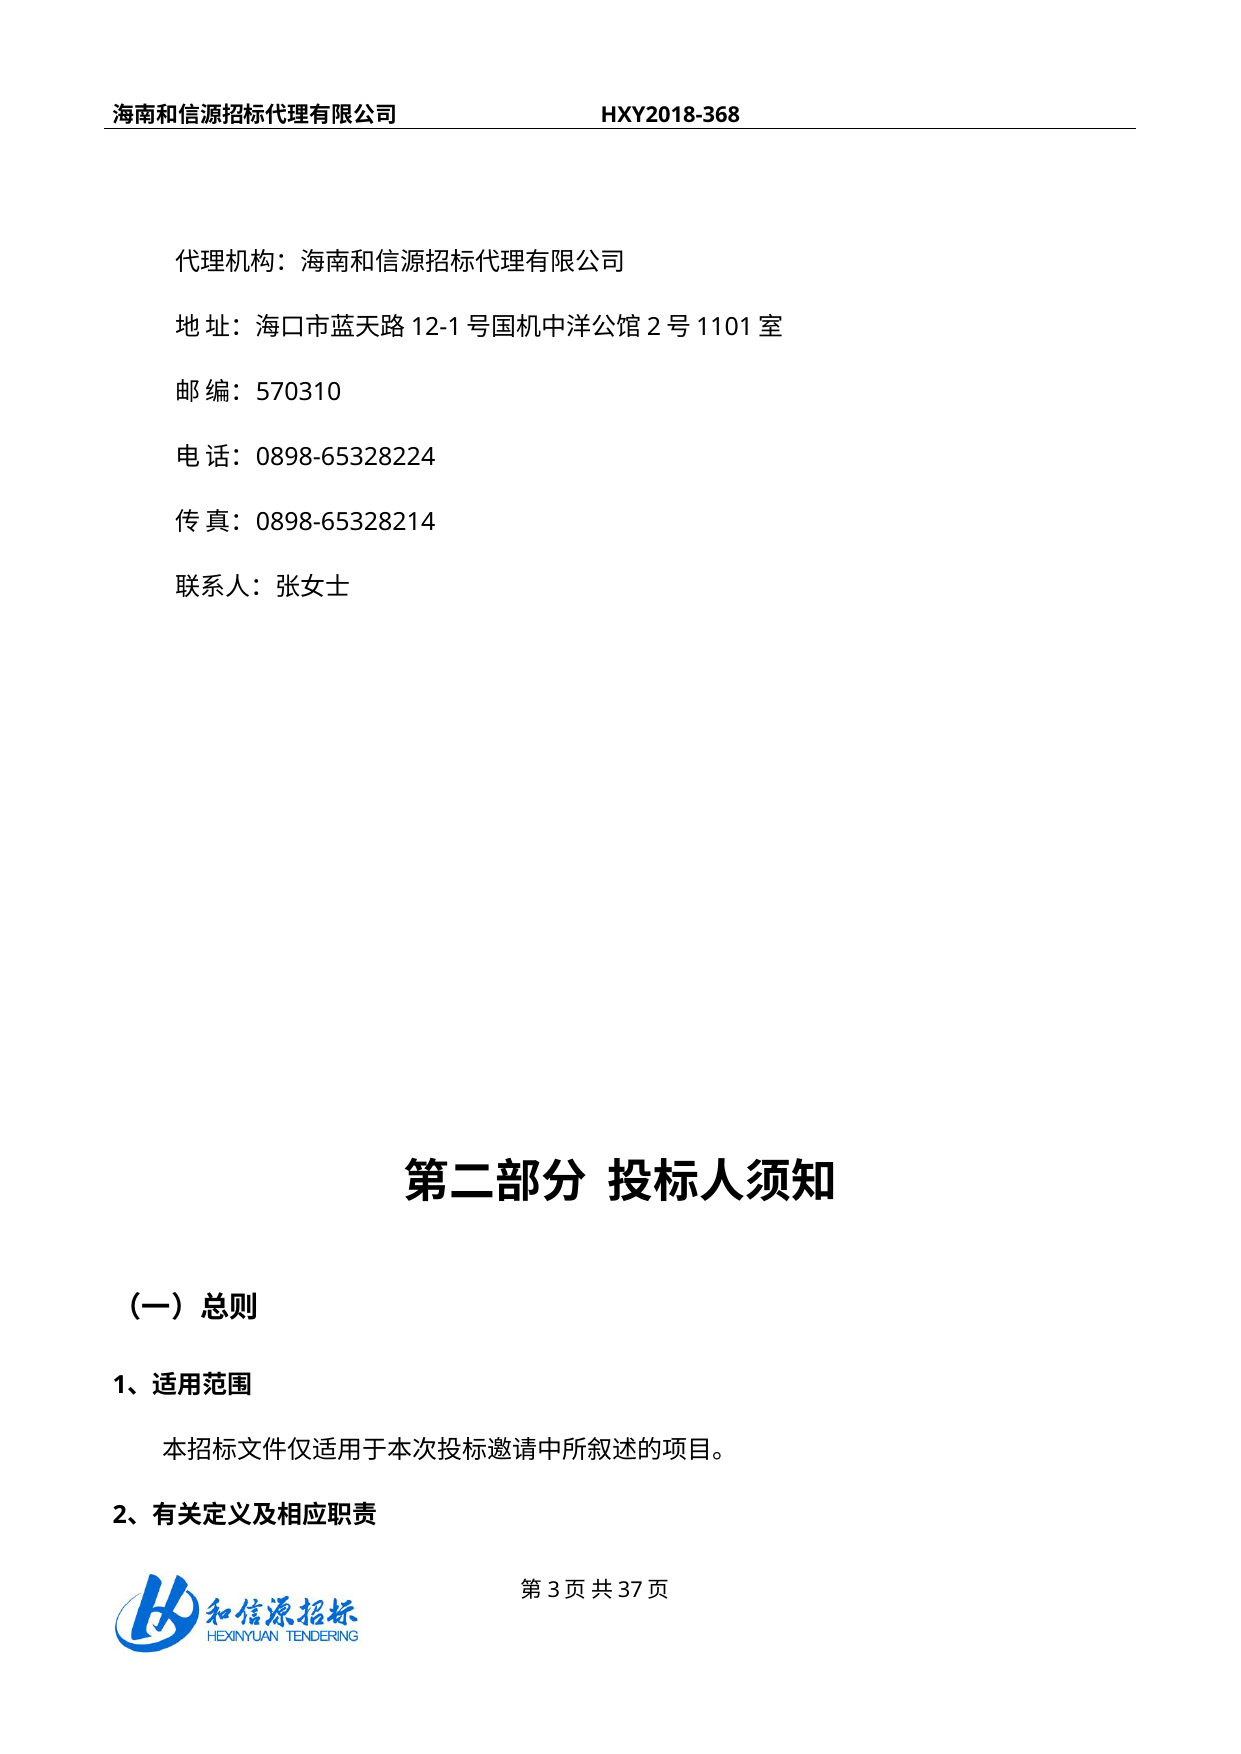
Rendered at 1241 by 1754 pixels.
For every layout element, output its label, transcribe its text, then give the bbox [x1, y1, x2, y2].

text 2、有关定义及相应职责 [112, 1480, 1128, 1545]
text 联系人：张女士 [112, 552, 1128, 617]
text 1、适用范围 [112, 1350, 1128, 1415]
text 邮 编：570310 [112, 357, 1128, 422]
text 传 真：0898-65328214 [112, 487, 1128, 552]
text 本招标文件仅适用于本次投标邀请中所叙述的项目。 [112, 1415, 1128, 1480]
text 地 址：海口市蓝天路12-1号国机中洋公馆2号1101室 [112, 292, 1128, 357]
text 第二部分 投标人须知 [112, 1129, 1128, 1227]
text 电 话：0898-65328224 [112, 422, 1128, 487]
text 代理机构：海南和信源招标代理有限公司 [112, 227, 1128, 292]
picture [112, 1571, 362, 1660]
text （一）总则 [112, 1272, 1128, 1337]
